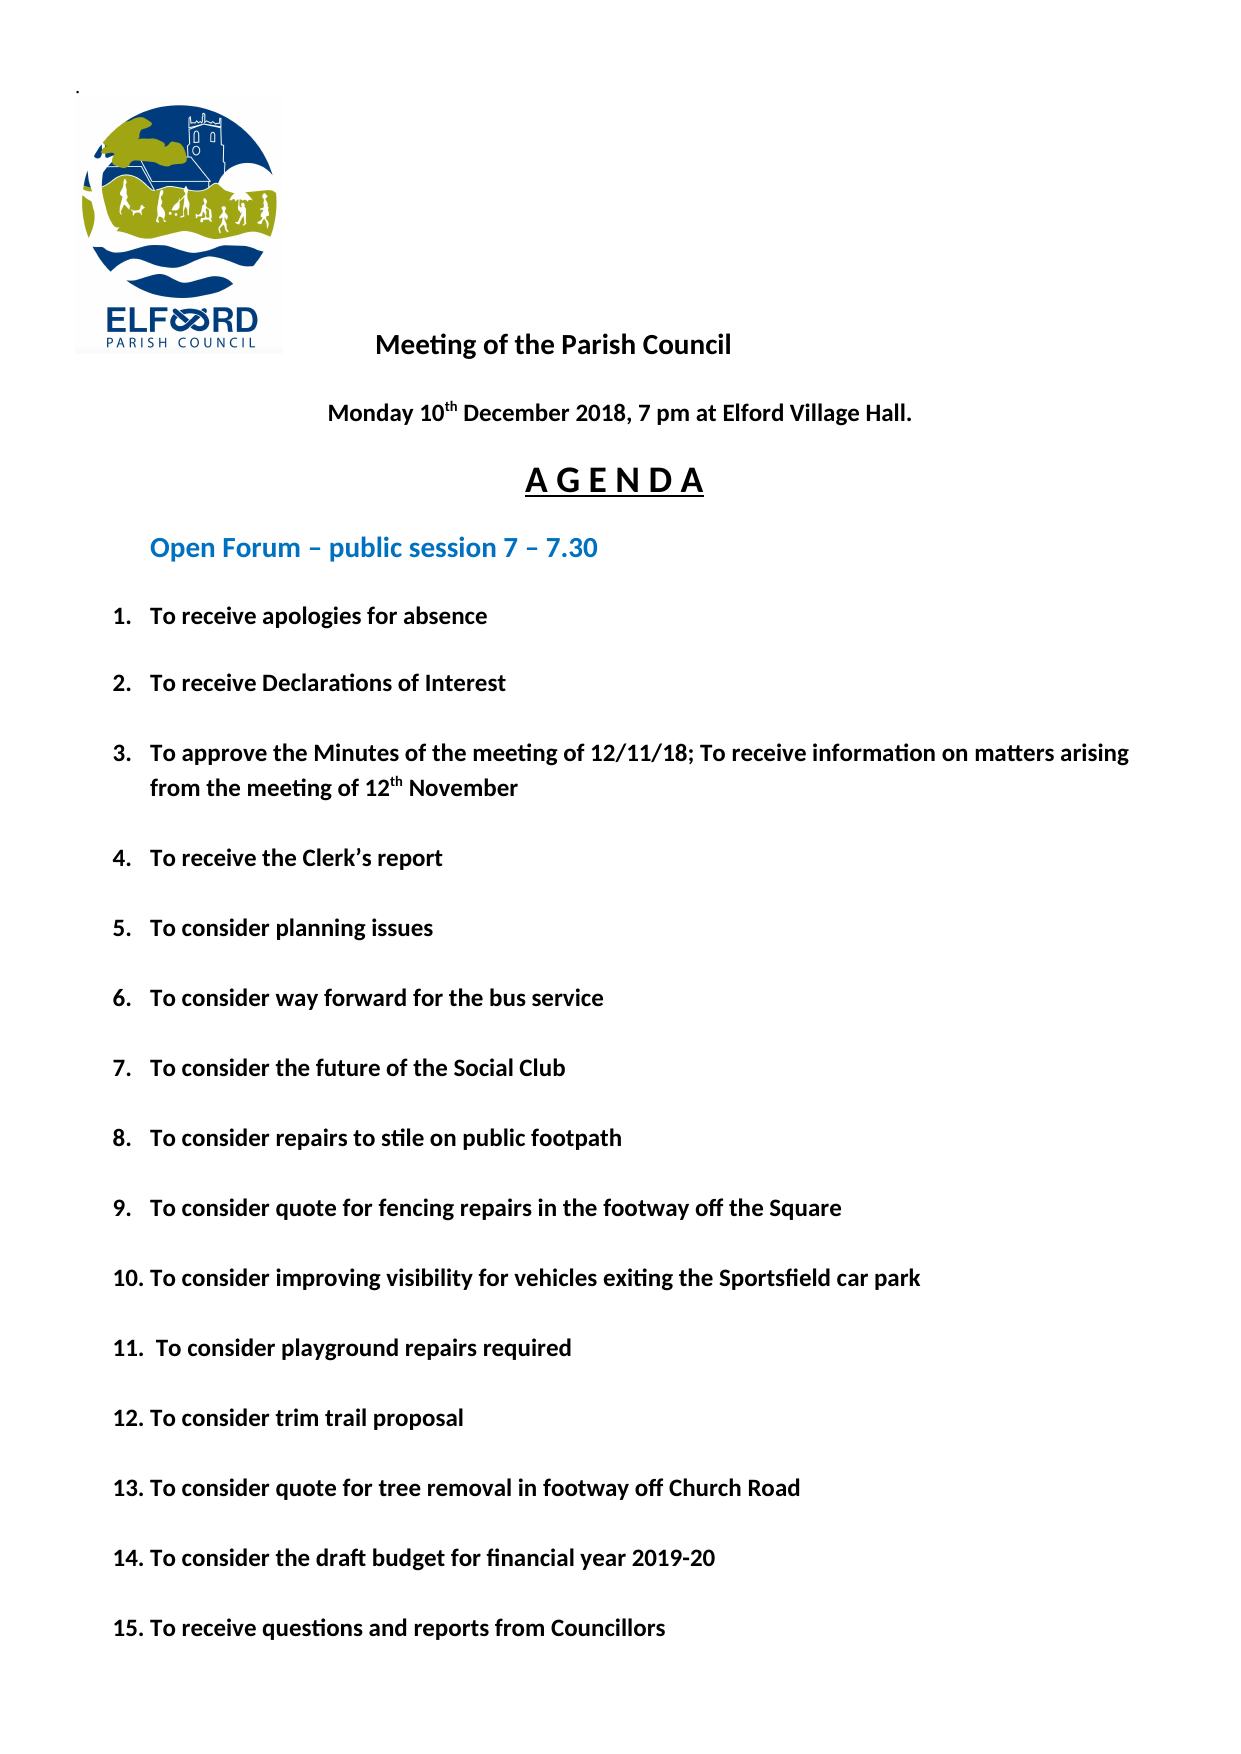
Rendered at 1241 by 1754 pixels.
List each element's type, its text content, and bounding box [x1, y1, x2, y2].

list To consider planning issues [112, 912, 1165, 943]
list To consider way forward for the bus service [112, 982, 1165, 1013]
list To receive the Clerk’s report [112, 842, 1165, 873]
list To approve the Minutes of the meeting of 12/11/18; To receive information on matters arising from the meeting of 12th November [112, 737, 1165, 803]
list To consider the future of the Social Club [112, 1052, 1165, 1083]
list To consider playground repairs required [112, 1332, 1165, 1363]
text A G E N D A [75, 456, 1165, 501]
list To consider improving visibility for vehicles exiting the Sportsfield car park [112, 1262, 1165, 1293]
text Meeting of the Parish Council [75, 98, 1165, 361]
list To consider the draft budget for financial year 2019-20 [112, 1542, 1165, 1573]
picture [75, 97, 283, 354]
list To consider quote for fencing repairs in the footway off the Square [112, 1192, 1165, 1223]
list To receive Declarations of Interest [112, 667, 1165, 698]
list To receive apologies for absence [112, 600, 1165, 631]
text Open Forum – public session 7 – 7.30 [75, 529, 1165, 565]
list To consider trim trail proposal [112, 1402, 1165, 1433]
text Monday 10th December 2018, 7 pm at Elford Village Hall. [75, 397, 1165, 427]
list To receive questions and reports from Councillors [112, 1612, 1165, 1643]
list To consider repairs to stile on public footpath [112, 1122, 1165, 1153]
list To consider quote for tree removal in footway off Church Road [112, 1472, 1165, 1503]
